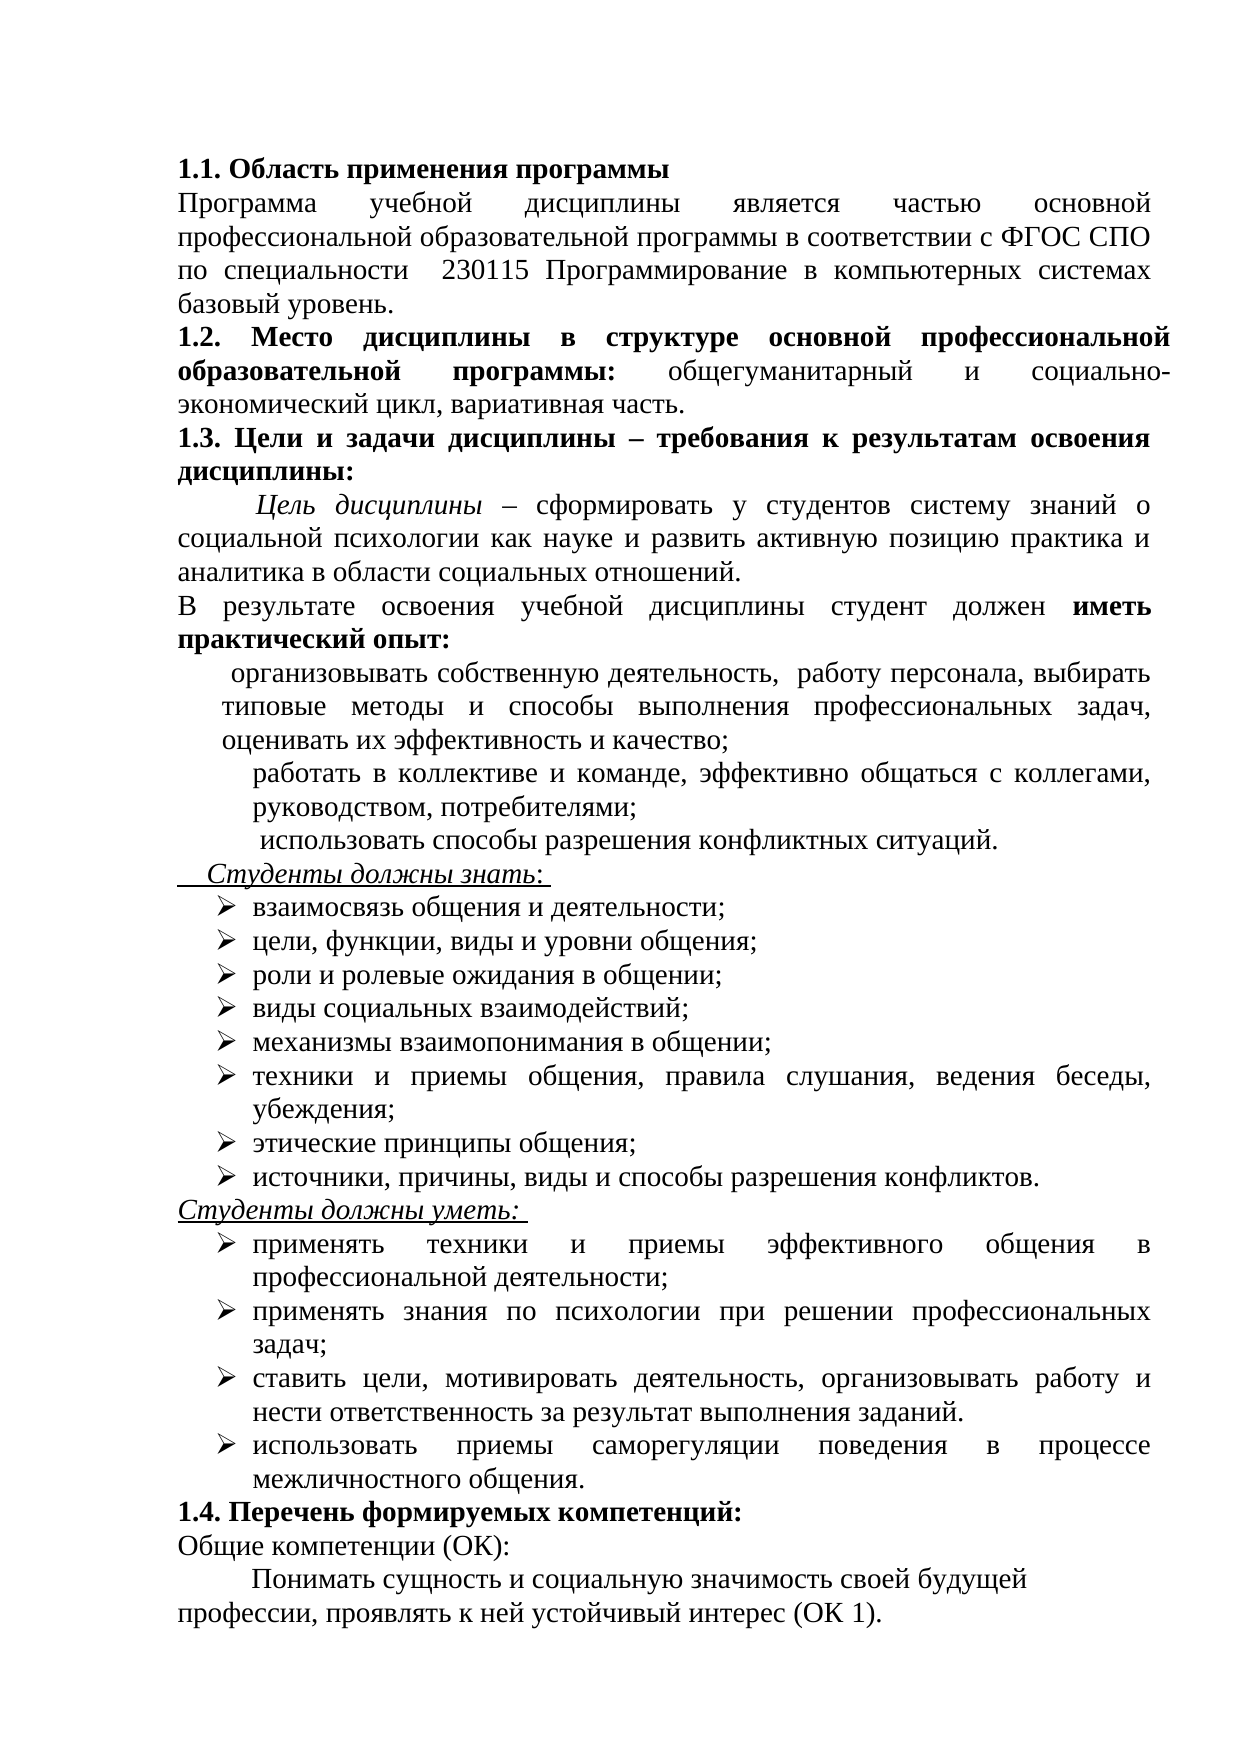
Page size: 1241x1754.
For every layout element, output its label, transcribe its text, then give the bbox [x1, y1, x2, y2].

text организовывать собственную деятельность, работу персонала, выбирать типовые методы и способы выполнения профессиональных задач, оценивать их эффективность и качество; [222, 655, 1152, 755]
list работать в коллективе и команде, эффективно общаться с коллегами, руководством, потребителями; [252, 755, 1152, 822]
list источники, причины, виды и способы разрешения конфликтов. [215, 1159, 1152, 1192]
list применять техники и приемы эффективного общения в профессиональной деятельности; [215, 1226, 1152, 1293]
list применять знания по психологии при решении профессиональных задач; [215, 1293, 1152, 1360]
list использовать приемы саморегуляции поведения в процессе межличностного общения. [215, 1427, 1152, 1494]
list взаимосвязь общения и деятельности; [215, 889, 1152, 923]
text 1.3. Цели и задачи дисциплины – требования к результатам освоения дисциплины: [177, 420, 1152, 487]
list виды социальных взаимодействий; [215, 991, 1152, 1024]
text Цель дисциплины – сформировать у студентов систему знаний о социальной психологии как науке и развить активную позицию практика и аналитика в области социальных отношений. [177, 487, 1152, 588]
text Общие компетенции (ОК): [177, 1528, 1152, 1562]
list использовать способы разрешения конфликтных ситуаций. [252, 822, 1152, 856]
list этические принципы общения; [215, 1125, 1152, 1159]
text Студенты должны знать: [177, 856, 1152, 889]
text Программа учебной дисциплины является частью основной профессиональной образовательной программы в соответствии с ФГОС СПО по специальности 230115 Программирование в компьютерных системах базовый уровень. [177, 185, 1152, 319]
text 1.2. Место дисциплины в структуре основной профессиональной образовательной программы: общегуманитарный и социально-экономический цикл, вариативная часть. [177, 319, 1171, 420]
list цели, функции, виды и уровни общения; [215, 923, 1152, 957]
text Студенты должны уметь: [177, 1192, 1152, 1226]
subtitle 1.4. Перечень формируемых компетенций: [177, 1494, 1152, 1528]
text Понимать сущность и социальную значимость своей будущей профессии, проявлять к ней устойчивый интерес (ОК 1). [177, 1562, 1152, 1629]
list роли и ролевые ожидания в общении; [215, 957, 1152, 991]
list механизмы взаимопонимания в общении; [215, 1024, 1152, 1058]
text 1.1. Область применения программы [177, 152, 1171, 185]
list ставить цели, мотивировать деятельность, организовывать работу и нести ответственность за результат выполнения заданий. [215, 1360, 1152, 1427]
list техники и приемы общения, правила слушания, ведения беседы, убеждения; [215, 1058, 1152, 1125]
text В результате освоения учебной дисциплины студент должен иметь практический опыт: [177, 588, 1152, 655]
